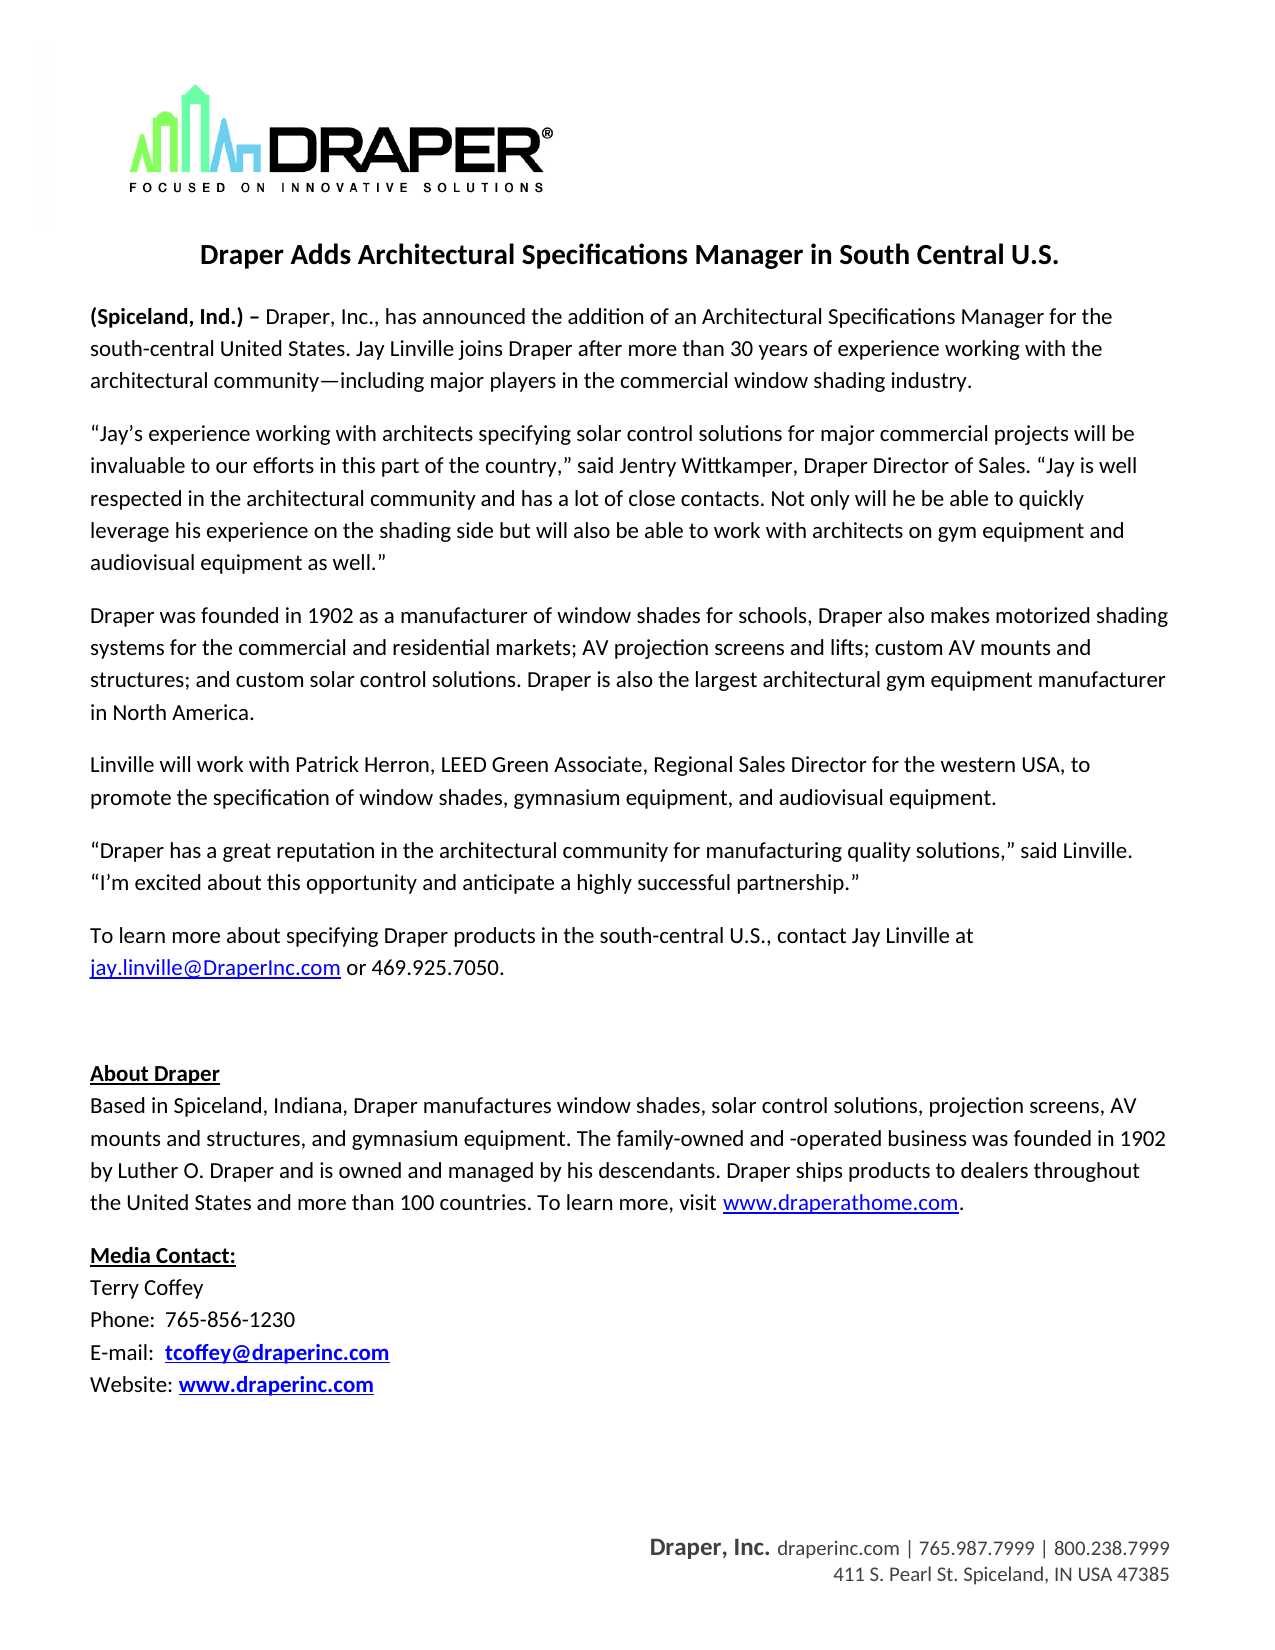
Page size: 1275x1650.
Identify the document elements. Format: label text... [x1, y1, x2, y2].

text (Spiceland, Ind.) – Draper, Inc., has announced the addition of an Architectural Specifications Manager for the south-central United States. Jay Linville joins Draper after more than 30 years of experience working with the architectural community—including major players in the commercial window shading industry. [90, 302, 1170, 394]
text To learn more about specifying Draper products in the south-central U.S., contact Jay Linville at jay.linville@DraperInc.com or 469.925.7050. [90, 921, 1170, 981]
text Draper was founded in 1902 as a manufacturer of window shades for schools, Draper also makes motorized shading systems for the commercial and residential markets; AV projection screens and lifts; custom AV mounts and structures; and custom solar control solutions. Draper is also the largest architectural gym equipment manufacturer in North America. [90, 601, 1170, 726]
text Media Contact: Terry Coffey Phone: 765-856-1230 E-mail: tcoffey@draperinc.com Website: www.draperinc.com [90, 1241, 1170, 1398]
text “Draper has a great reputation in the architectural community for manufacturing quality solutions,” said Linville. “I’m excited about this opportunity and anticipate a highly successful partnership.” [90, 836, 1170, 896]
text About Draper Based in Spiceland, Indiana, Draper manufactures window shades, solar control solutions, projection screens, AV mounts and structures, and gymnasium equipment. The family-owned and -operated business was founded in 1902 by Luther O. Draper and is owned and managed by his descendants. Draper ships products to dealers throughout the United States and more than 100 countries. To learn more, visit www.draperathome.com. [90, 1059, 1170, 1216]
picture [34, 43, 617, 230]
text Linville will work with Patrick Herron, LEED Green Associate, Regional Sales Director for the western USA, to promote the specification of window shades, gymnasium equipment, and audiovisual equipment. [90, 751, 1170, 811]
text “Jay’s experience working with architects specifying solar control solutions for major commercial projects will be invaluable to our efforts in this part of the country,” said Jentry Wittkamper, Draper Director of Sales. “Jay is well respected in the architectural community and has a lot of close contacts. Not only will he be able to quickly leverage his experience on the shading side but will also be able to work with architects on gym equipment and audiovisual equipment as well.” [90, 419, 1170, 576]
text Draper Adds Architectural Specifications Manager in South Central U.S. [90, 236, 1170, 272]
